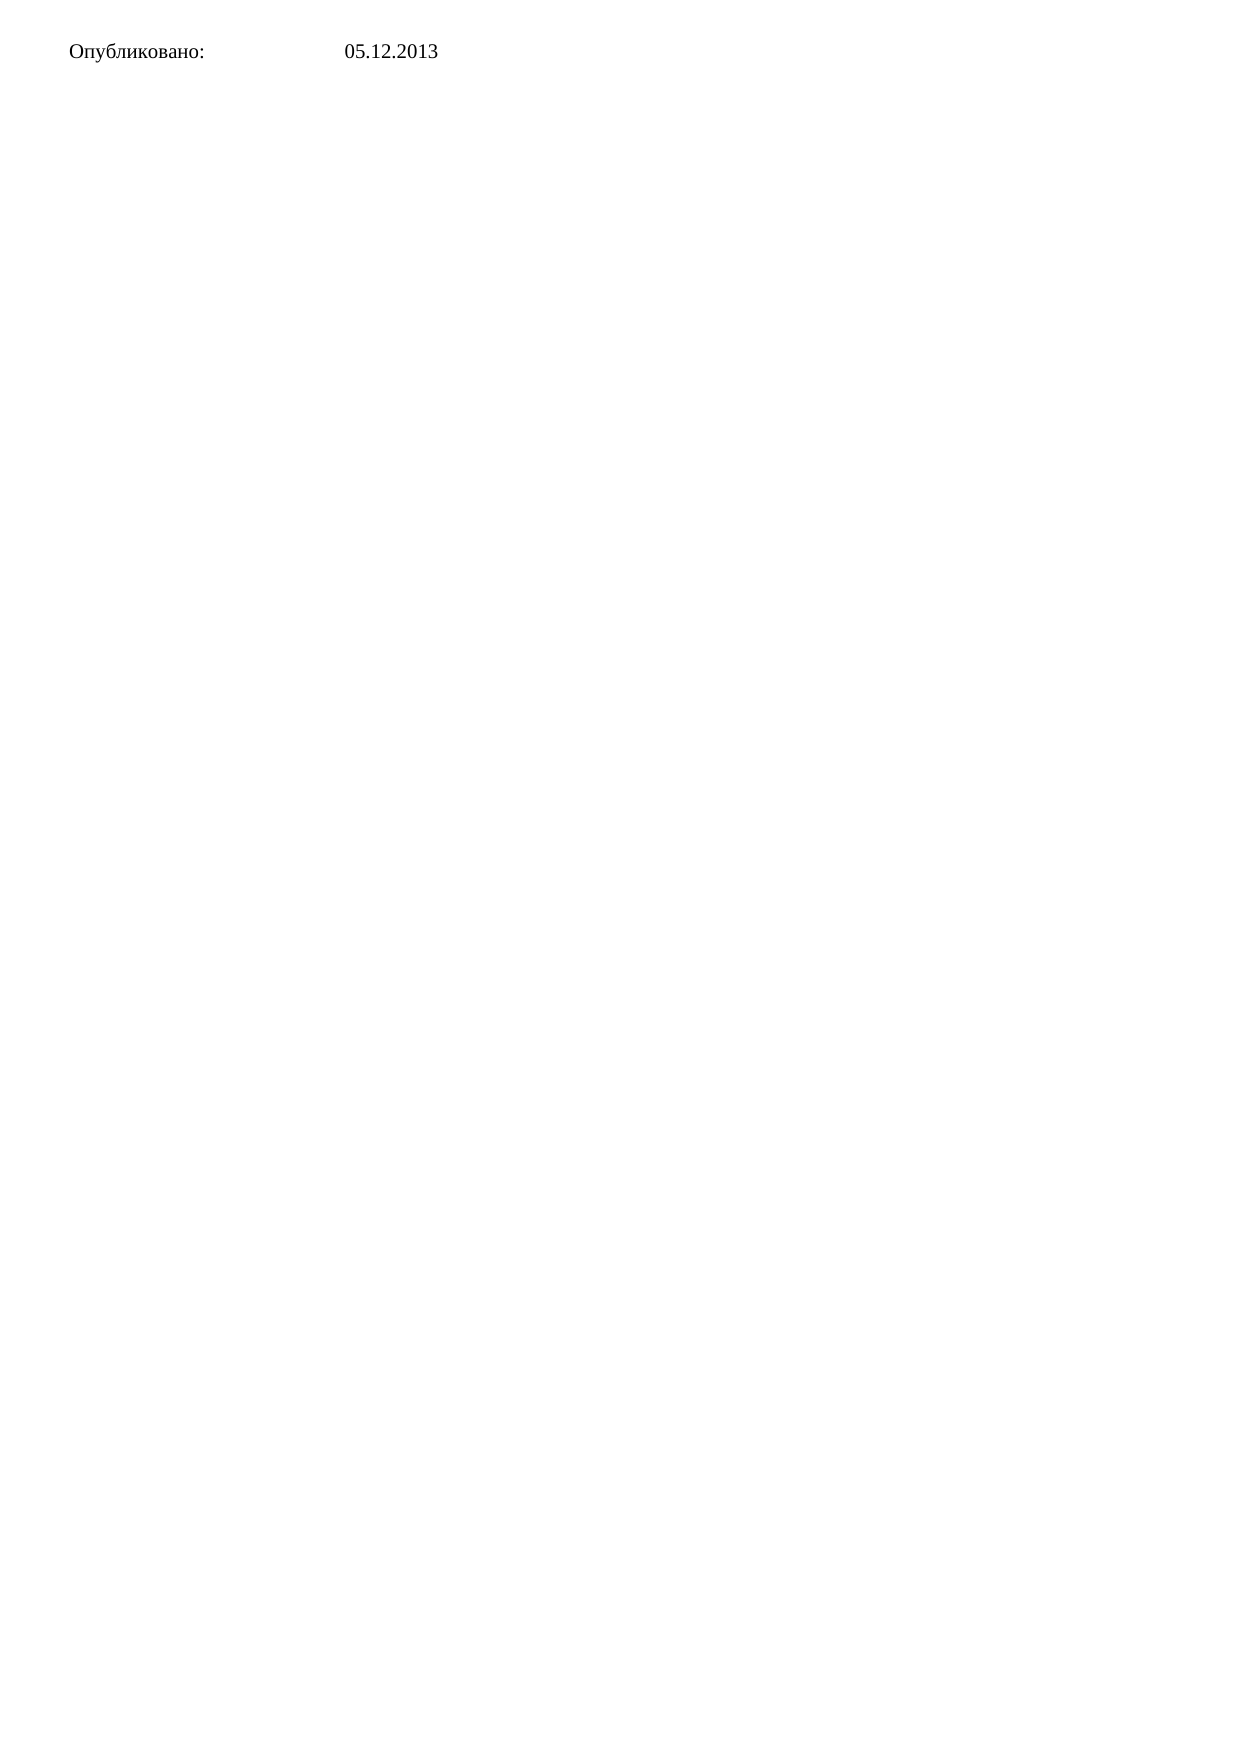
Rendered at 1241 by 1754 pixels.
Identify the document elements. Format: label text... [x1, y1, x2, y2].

table_cell 05.12.2013 [344, 30, 1201, 102]
table_cell Опубликовано: [59, 30, 344, 102]
